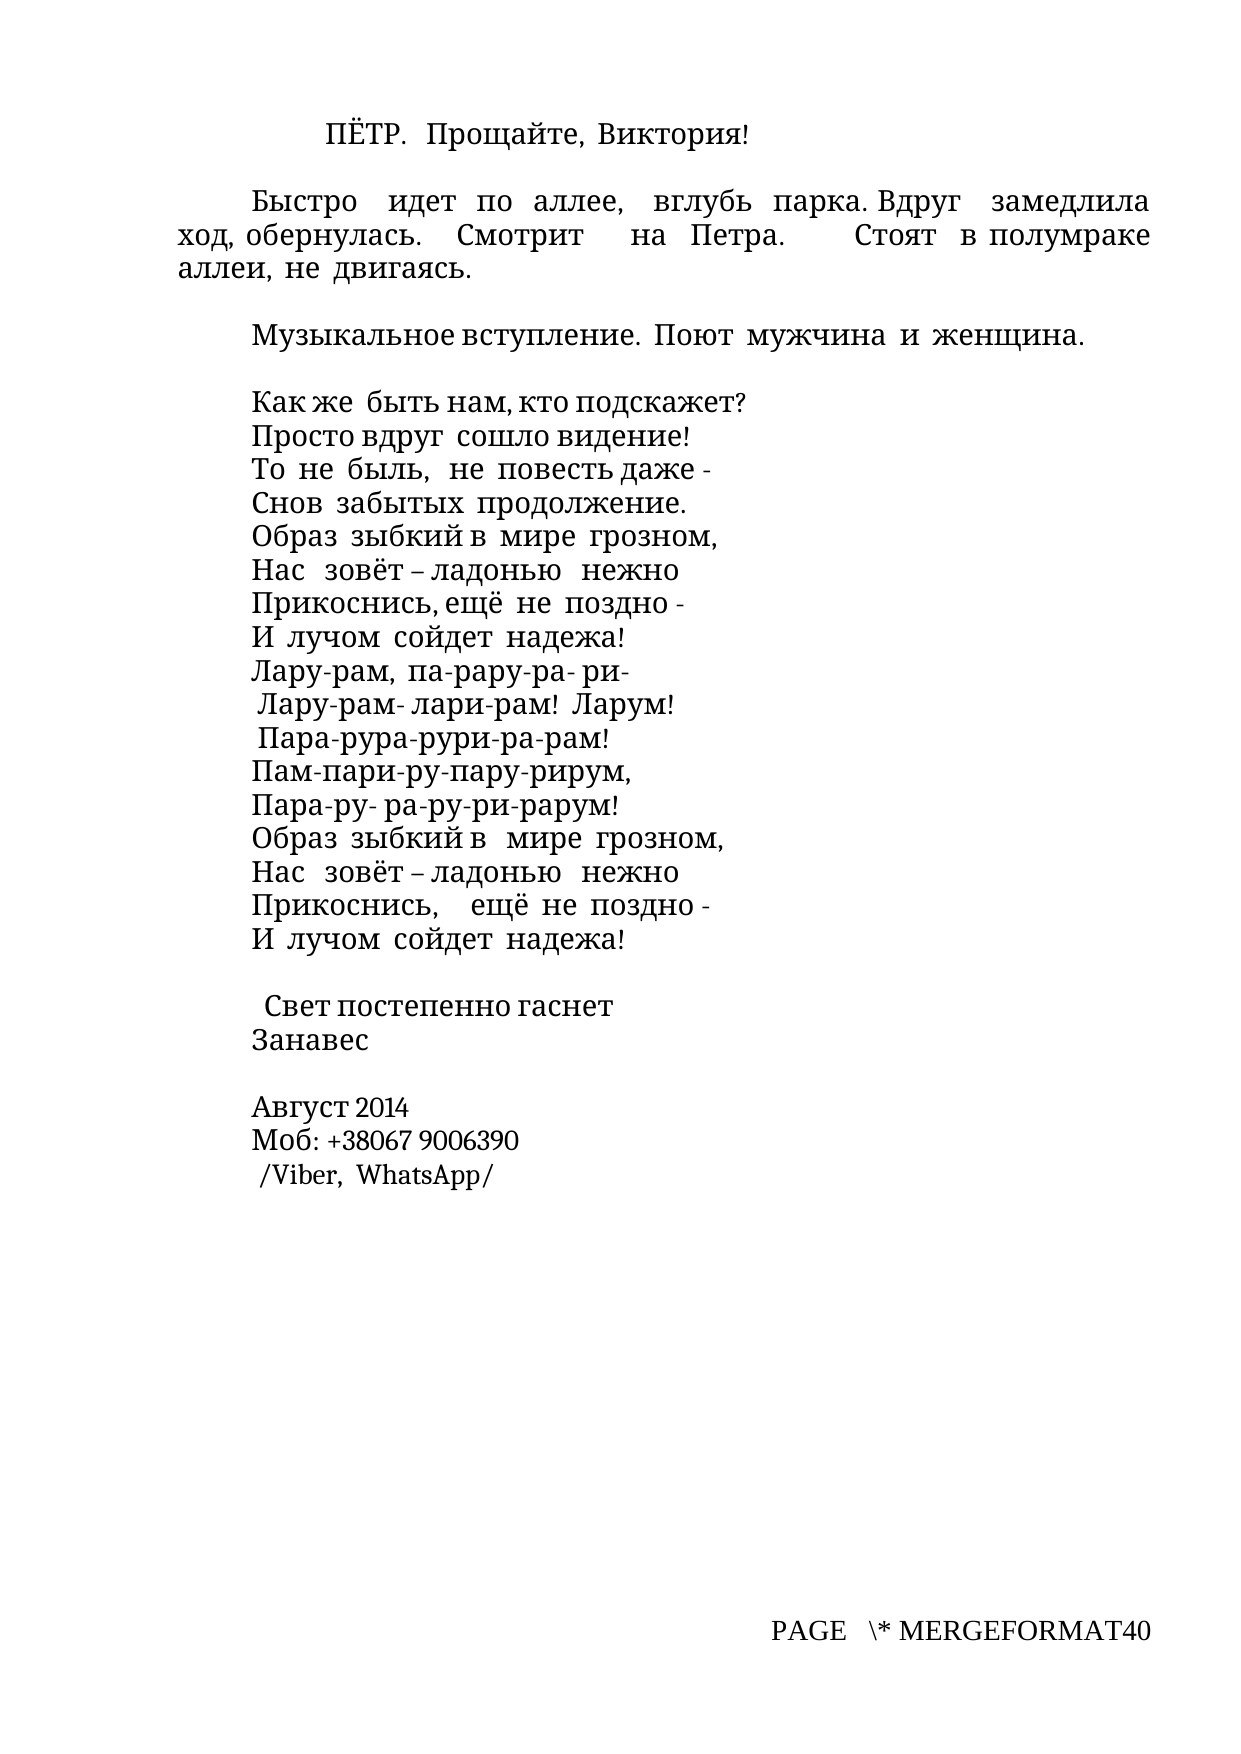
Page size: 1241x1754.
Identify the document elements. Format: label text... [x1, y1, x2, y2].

text Лару-рам, па-рару-ра- ри- [177, 655, 1152, 688]
text Музыкальное вступление. Поют мужчина и женщина. [177, 319, 1152, 353]
text Прикоснись, ещё не поздно - [177, 889, 1152, 923]
text Лару-рам- лари-рам! Ларум! [177, 688, 1152, 722]
text Занавес [177, 1024, 1152, 1057]
text Нас зовёт – ладонью нежно [177, 856, 1152, 889]
text И лучом сойдет надежа! [177, 621, 1152, 655]
text Быстро идет по аллее, вглубь парка. Вдруг замедлила ход, обернулась. Смотрит на Петра. Стоят в полумраке аллеи, не двигаясь. [177, 185, 1152, 286]
text Как же быть нам, кто подскажет? [177, 386, 1152, 420]
text Прикоснись, ещё не поздно - [177, 588, 1152, 621]
text Пара-ру- ра-ру-ри-рарум! [177, 789, 1152, 822]
text Образ зыбкий в мире грозном, [177, 521, 1152, 554]
text ПЁТР. Прощайте, Виктория! [177, 118, 1152, 152]
text Август 2014 [177, 1091, 1152, 1124]
text /Viber, WhatsApp/ [177, 1158, 1152, 1191]
text Пара-рура-рури-ра-рам! [177, 722, 1152, 755]
text Образ зыбкий в мире грозном, [177, 822, 1152, 856]
text Нас зовёт – ладонью нежно [177, 554, 1152, 588]
text Просто вдруг сошло видение! [177, 420, 1152, 453]
text И лучом сойдет надежа! [177, 923, 1152, 957]
text Снов забытых продолжение. [177, 487, 1152, 521]
text Свет постепенно гаснет [177, 990, 1152, 1024]
text Моб: +38067 9006390 [177, 1124, 1152, 1158]
text Пам-пари-ру-пару-рирум, [177, 755, 1152, 789]
text То не быль, не повесть даже - [177, 453, 1152, 487]
